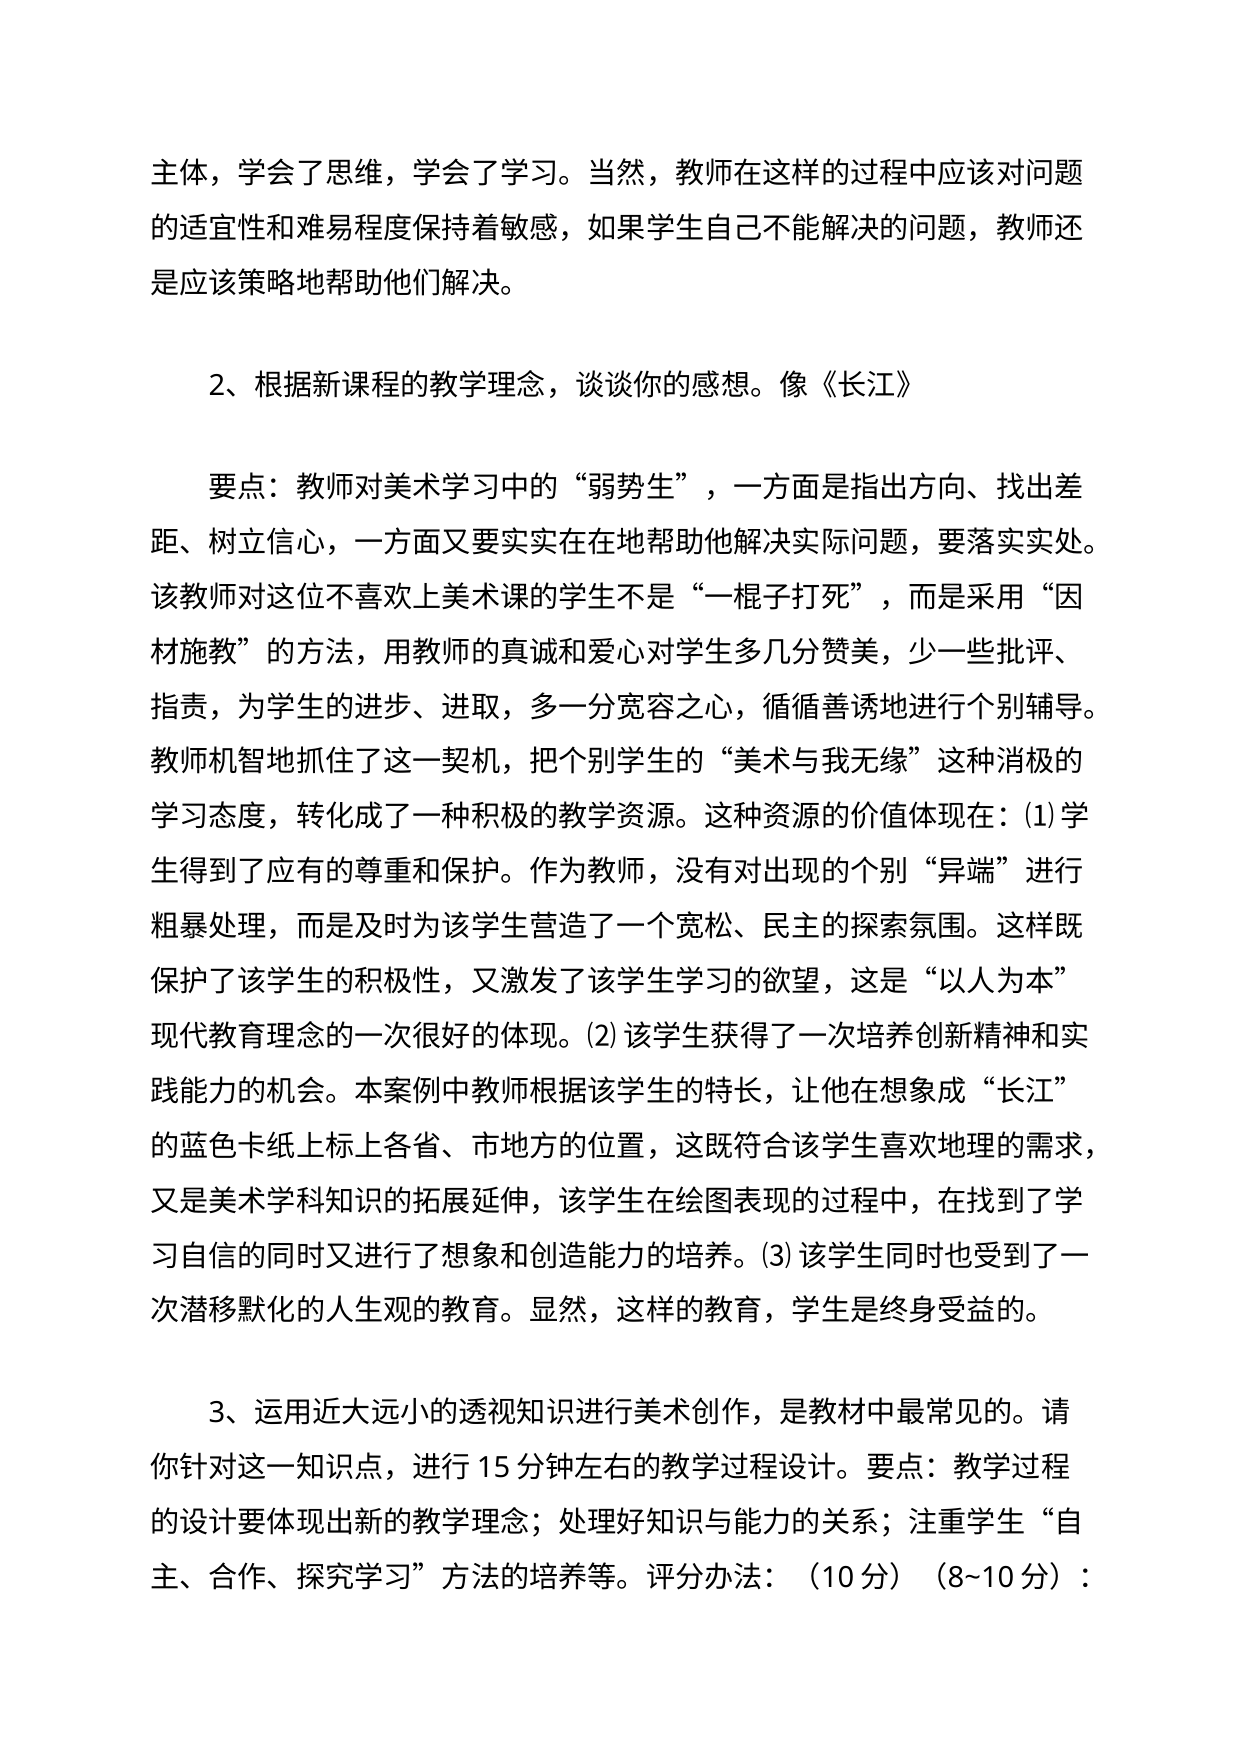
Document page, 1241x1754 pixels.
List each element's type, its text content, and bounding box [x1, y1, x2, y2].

text 2、根据新课程的教学理念，谈谈你的感想。像《长江》 [150, 362, 1090, 404]
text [150, 150, 1090, 302]
text 要点：教师对美术学习中的“弱势生”，一方面是指出方向、找出差距、树立信心，一方面又要实实在在地帮助他解决实际问题，要落实实处。该教师对这位不喜欢上美术课的学生不是“一棍子打死”，而是采用“因材施教”的方法，用教师的真诚和爱心对学生多几分赞美，少一些批评、指责，为学生的进步、进取，多一分宽容之心，循循善诱地进行个别辅导。教师机智地抓住了这一契机，把个别学生的“美术与我无缘”这种消极的学习态度，转化成了一种积极的教学资源。这种资源的价值体现在：⑴ 学生得到了应有的尊重和保护。作为教师，没有对出现的个别“异端”进行粗暴处理，而是及时为该学生营造了一个宽松、民主的探索氛围。这样既保护了该学生的积极性，又激发了该学生学习的欲望，这是“以人为本”现代教育理念的一次很好的体现。⑵ 该学生获得了一次培养创新精神和实践能力的机会。本案例中教师根据该学生的特长，让他在想象成“长江”的蓝色卡纸上标上各省、市地方的位置，这既符合该学生喜欢地理的需求，又是美术学科知识的拓展延伸，该学生在绘图表现的过程中，在找到了学习自信的同时又进行了想象和创造能力的培养。⑶ 该学生同时也受到了一次潜移默化的人生观的教育。显然，这样的教育，学生是终身受益的。 [150, 463, 1090, 1329]
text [150, 1389, 1090, 1596]
